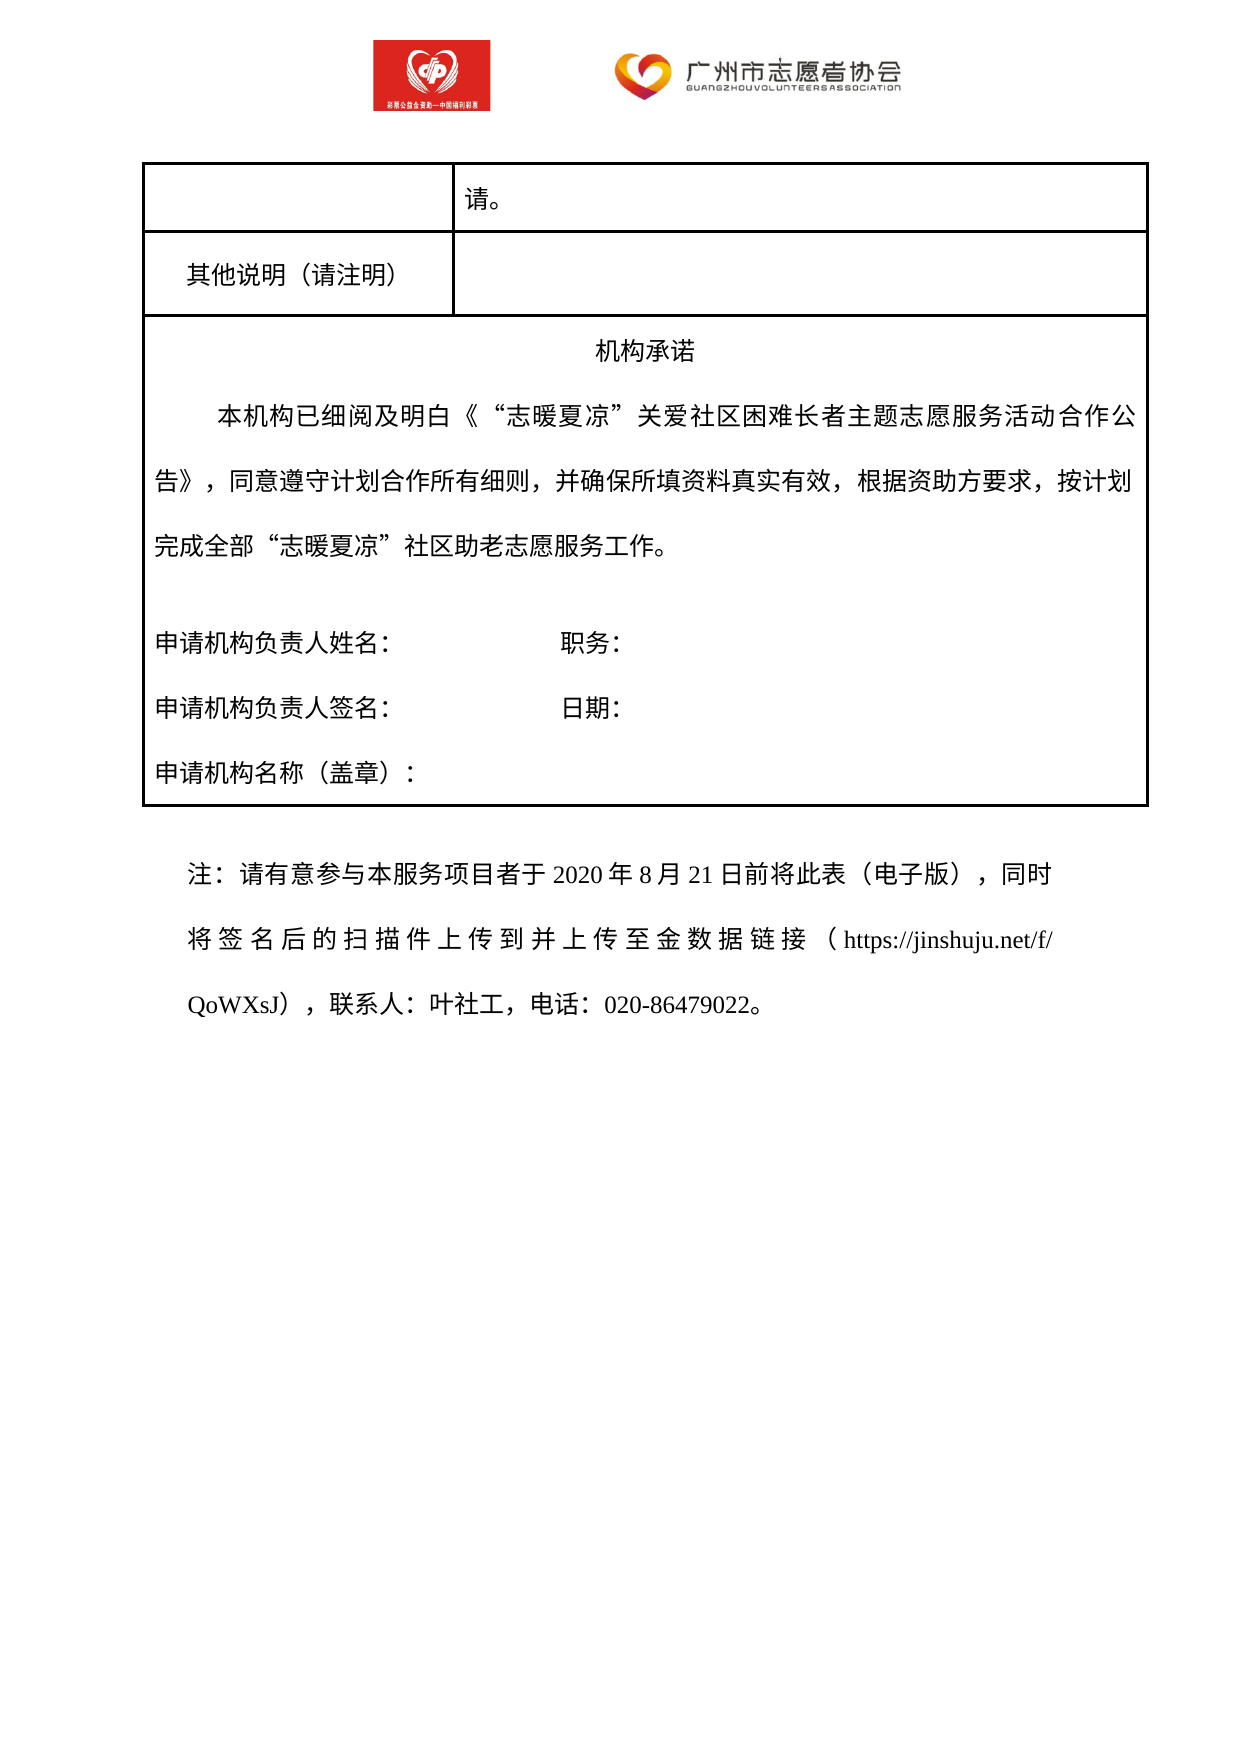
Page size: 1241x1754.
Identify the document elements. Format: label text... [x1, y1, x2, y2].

table_cell [455, 233, 1146, 313]
table_cell 其他说明（请注明） [145, 233, 452, 313]
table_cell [455, 165, 1146, 230]
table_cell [145, 165, 452, 230]
table_cell 机构承诺 本机构已细阅及明白《“志暖夏凉”关爱社区困难长者主题志愿服务活动合作公告》，同意遵守计划合作所有细则，并确保所填资料真实有效，根据资助方要求，按计划完成全部“志暖夏凉”社区助老志愿服务工作。 申请机构负责人姓名： 职务： 申请机构负责人签名： 日期： 申请机构名称（盖章）： [145, 317, 1146, 804]
text 注：请有意参与本服务项目者于2020年8月21日前将此表（电子版），同时将签名后的扫描件上传到并上传至金数据链接（https://jinshuju.net/f/QoWXsJ），联系人：叶社工，电话：020-86479022。 [187, 840, 1053, 1035]
picture [604, 40, 911, 109]
picture [373, 40, 491, 111]
